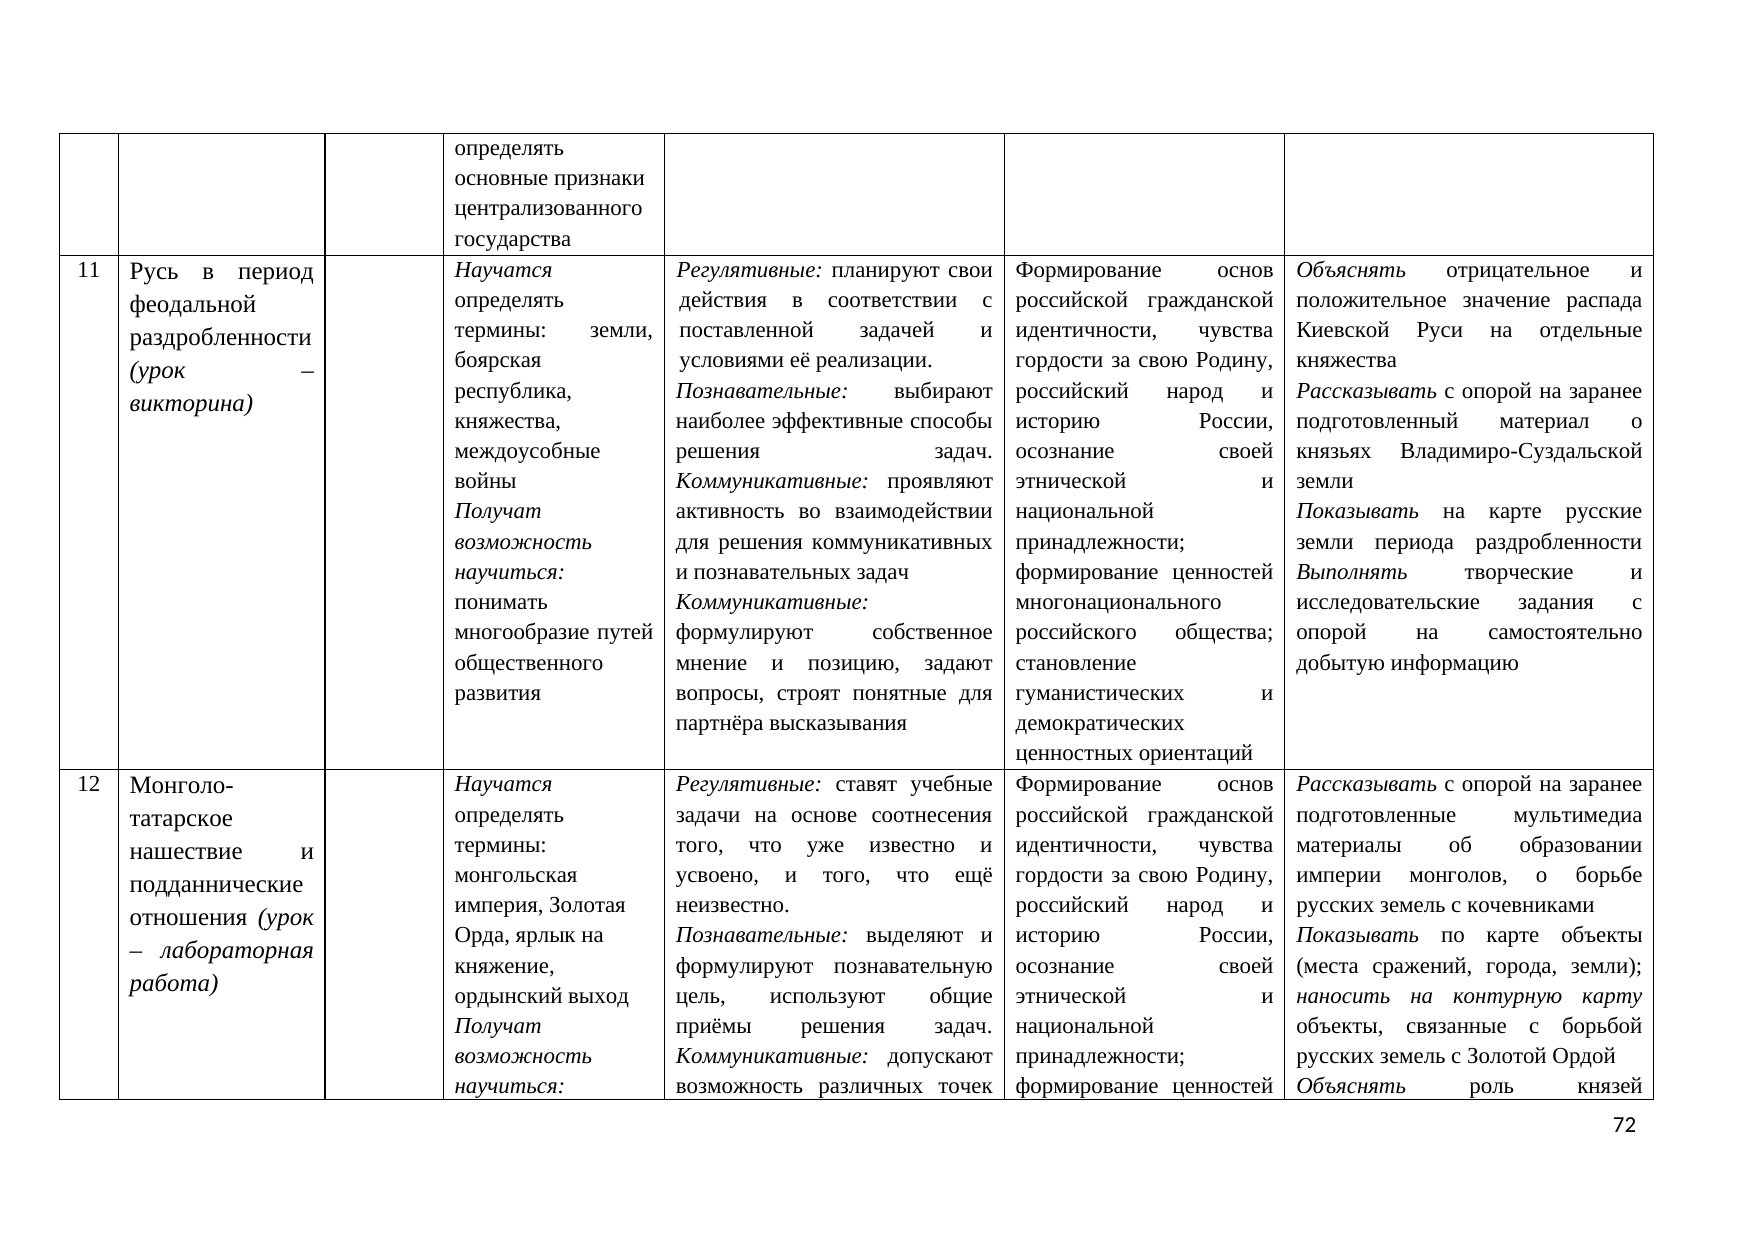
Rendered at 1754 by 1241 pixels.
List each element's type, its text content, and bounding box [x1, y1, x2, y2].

table_cell [326, 134, 443, 255]
table_cell 12 [60, 770, 118, 1099]
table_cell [119, 134, 324, 255]
table_cell [326, 256, 443, 769]
table_cell Объяснять отрицательное и положительное значение распада Киевской Руси на отдельные княжества Рассказывать с опорой на заранее подготовленный материал о князьях Владимиро-Суздальской земли Показывать на карте русские земли периода раздробленности Выполнять творческие и исследовательские задания с опорой на самостоятельно добытую информацию [1285, 256, 1653, 769]
table_cell Русь в период феодальной раздробленности (урок – викторина) [119, 256, 324, 769]
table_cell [1285, 770, 1653, 1099]
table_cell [665, 770, 1004, 1099]
table_cell Регулятивные: планируют свои действия в соответствии с поставленной задачей и условиями её реализации. Познавательные: выбирают наиболее эффективные способы решения задач. Коммуникативные: проявляют активность во взаимодействии для решения коммуникативных и познавательных задач Коммуникативные: формулируют собственное мнение и позицию, задают вопросы, строят понятные для партнёра высказывания [665, 256, 1004, 769]
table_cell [1005, 770, 1284, 1099]
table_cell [119, 770, 324, 1099]
table_cell [326, 770, 443, 1099]
table_cell Научатся определять термины: земли, боярская республика, княжества, междоусобные войны Получат возможность научиться: понимать многообразие путей общественного развития [444, 256, 664, 769]
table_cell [444, 134, 664, 255]
table_cell 11 [60, 256, 118, 769]
table_cell Формирование основ российской гражданской идентичности, чувства гордости за свою Родину, российский народ и историю России, осознание своей этнической и национальной принадлежности; формирование ценностей многонационального российского общества; становление гуманистических и демократических ценностных ориентаций [1005, 256, 1284, 769]
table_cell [1285, 134, 1653, 255]
table_cell 10 [60, 134, 118, 255]
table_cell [1005, 134, 1284, 255]
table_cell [444, 770, 664, 1099]
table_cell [665, 134, 1004, 255]
